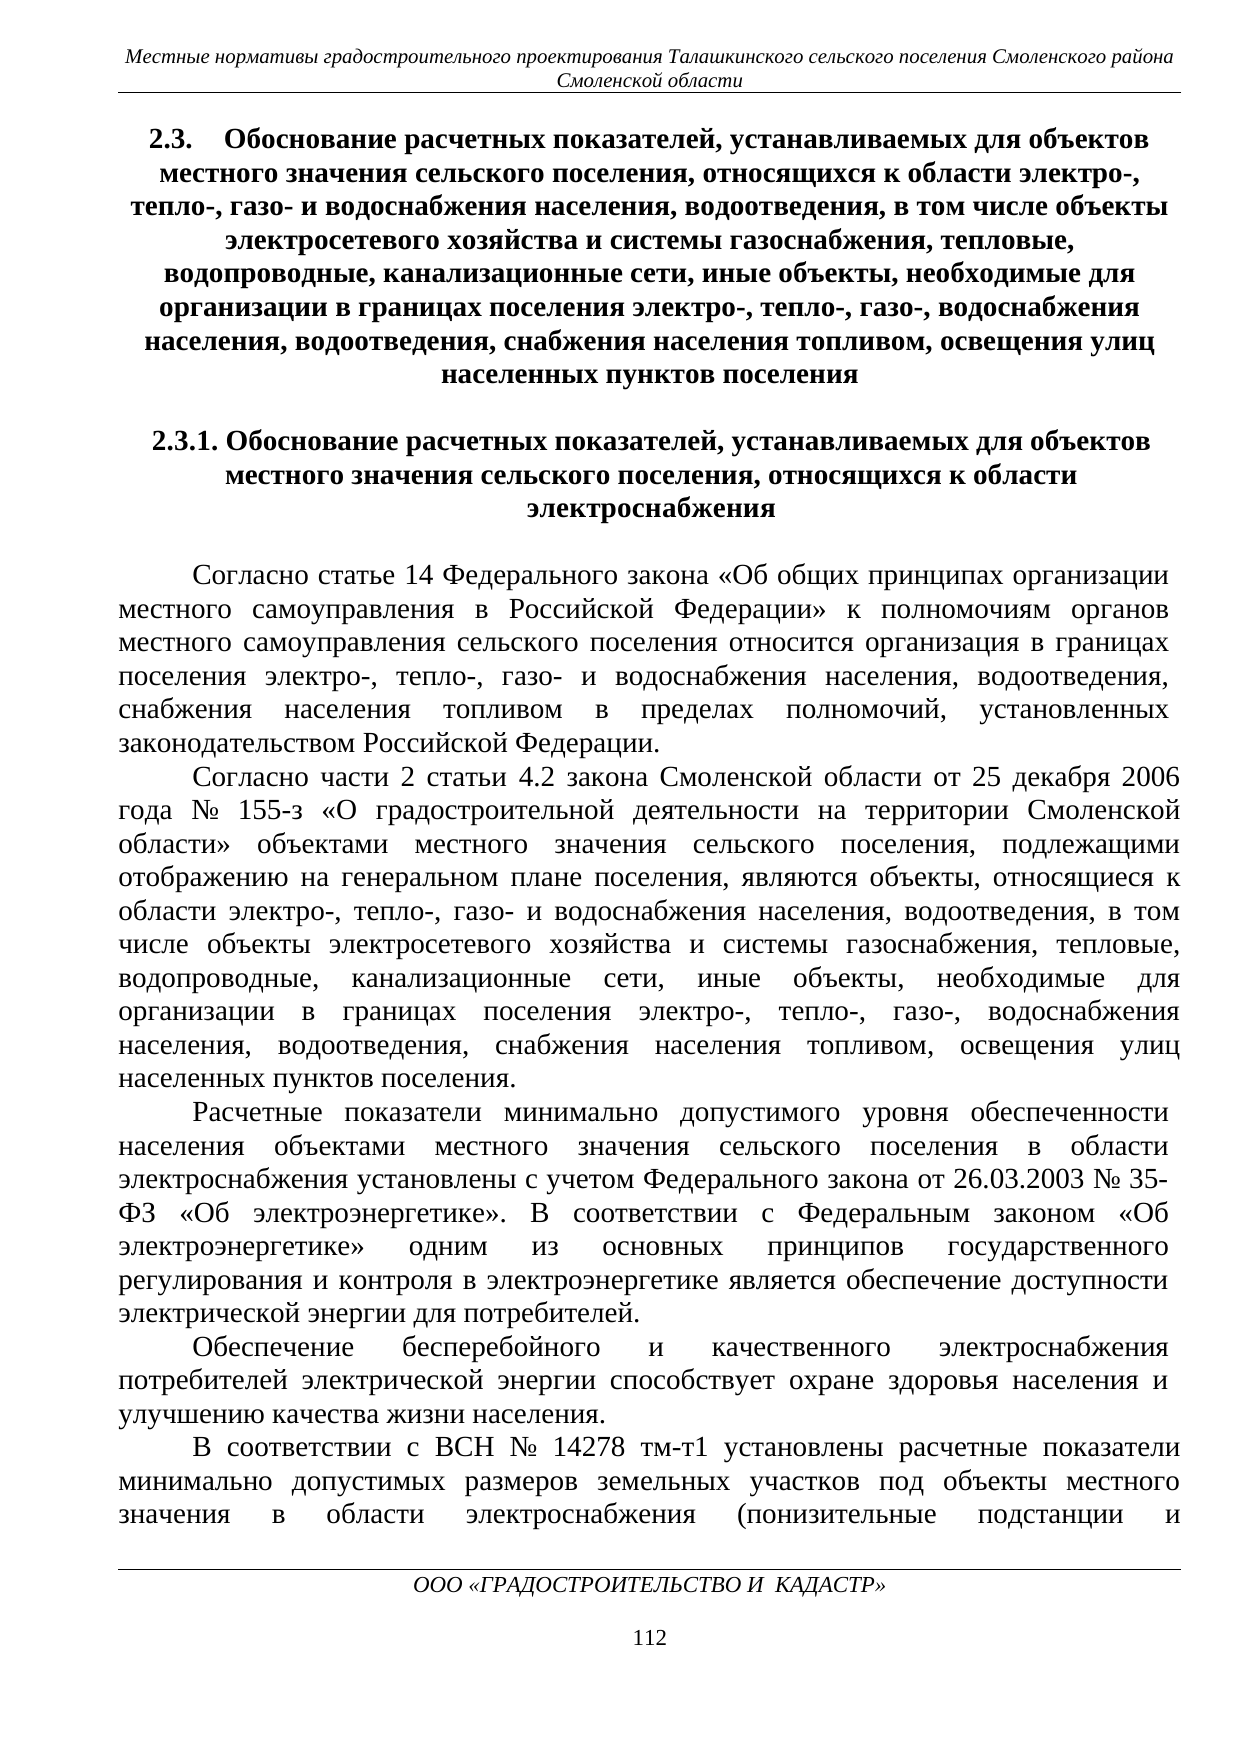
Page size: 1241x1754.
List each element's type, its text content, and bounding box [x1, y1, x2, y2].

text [118, 1429, 1181, 1530]
text Расчетные показатели минимально допустимого уровня обеспеченности населения объектами местного значения сельского поселения в области электроснабжения установлены с учетом Федерального закона от 26.03.2003 № 35-ФЗ «Об электроэнергетике». В соответствии с Федеральным законом «Об электроэнергетике» одним из основных принципов государственного регулирования и контроля в электроэнергетике является обеспечение доступности электрической энергии для потребителей. [118, 1094, 1169, 1329]
text Согласно части 2 статьи 4.2 закона Смоленской области от 25 декабря 2006 года № 155-з «О градостроительной деятельности на территории Смоленской области» объектами местного значения сельского поселения, подлежащими отображению на генеральном плане поселения, являются объекты, относящиеся к области электро-, тепло-, газо- и водоснабжения населения, водоотведения, в том числе объекты электросетевого хозяйства и системы газоснабжения, тепловые, водопроводные, канализационные сети, иные объекты, необходимые для организации в границах поселения электро-, тепло-, газо-, водоснабжения населения, водоотведения, снабжения населения топливом, освещения улиц населенных пунктов поселения. [118, 759, 1181, 1094]
list Обоснование расчетных показателей, устанавливаемых для объектов местного значения сельского поселения, относящихся к области электро-, тепло-, газо- и водоснабжения населения, водоотведения, в том числе объекты электросетевого хозяйства и системы газоснабжения, тепловые, водопроводные, канализационные сети, иные объекты, необходимые для организации в границах поселения электро-, тепло-, газо-, водоснабжения населения, водоотведения, снабжения населения топливом, освещения улиц населенных пунктов поселения [117, 121, 1181, 390]
text Обеспечение бесперебойного и качественного электроснабжения потребителей электрической энергии способствует охране здоровья населения и улучшению качества жизни населения. [118, 1329, 1169, 1429]
list Обоснование расчетных показателей, устанавливаемых для объектов местного значения сельского поселения, относящихся к области электроснабжения [118, 423, 1184, 524]
text Согласно статье 14 Федерального закона «Об общих принципах организации местного самоуправления в Российской Федерации» к полномочиям органов местного самоуправления сельского поселения относится организация в границах поселения электро-, тепло-, газо- и водоснабжения населения, водоотведения, снабжения населения топливом в пределах полномочий, установленных законодательством Российской Федерации. [118, 557, 1170, 759]
